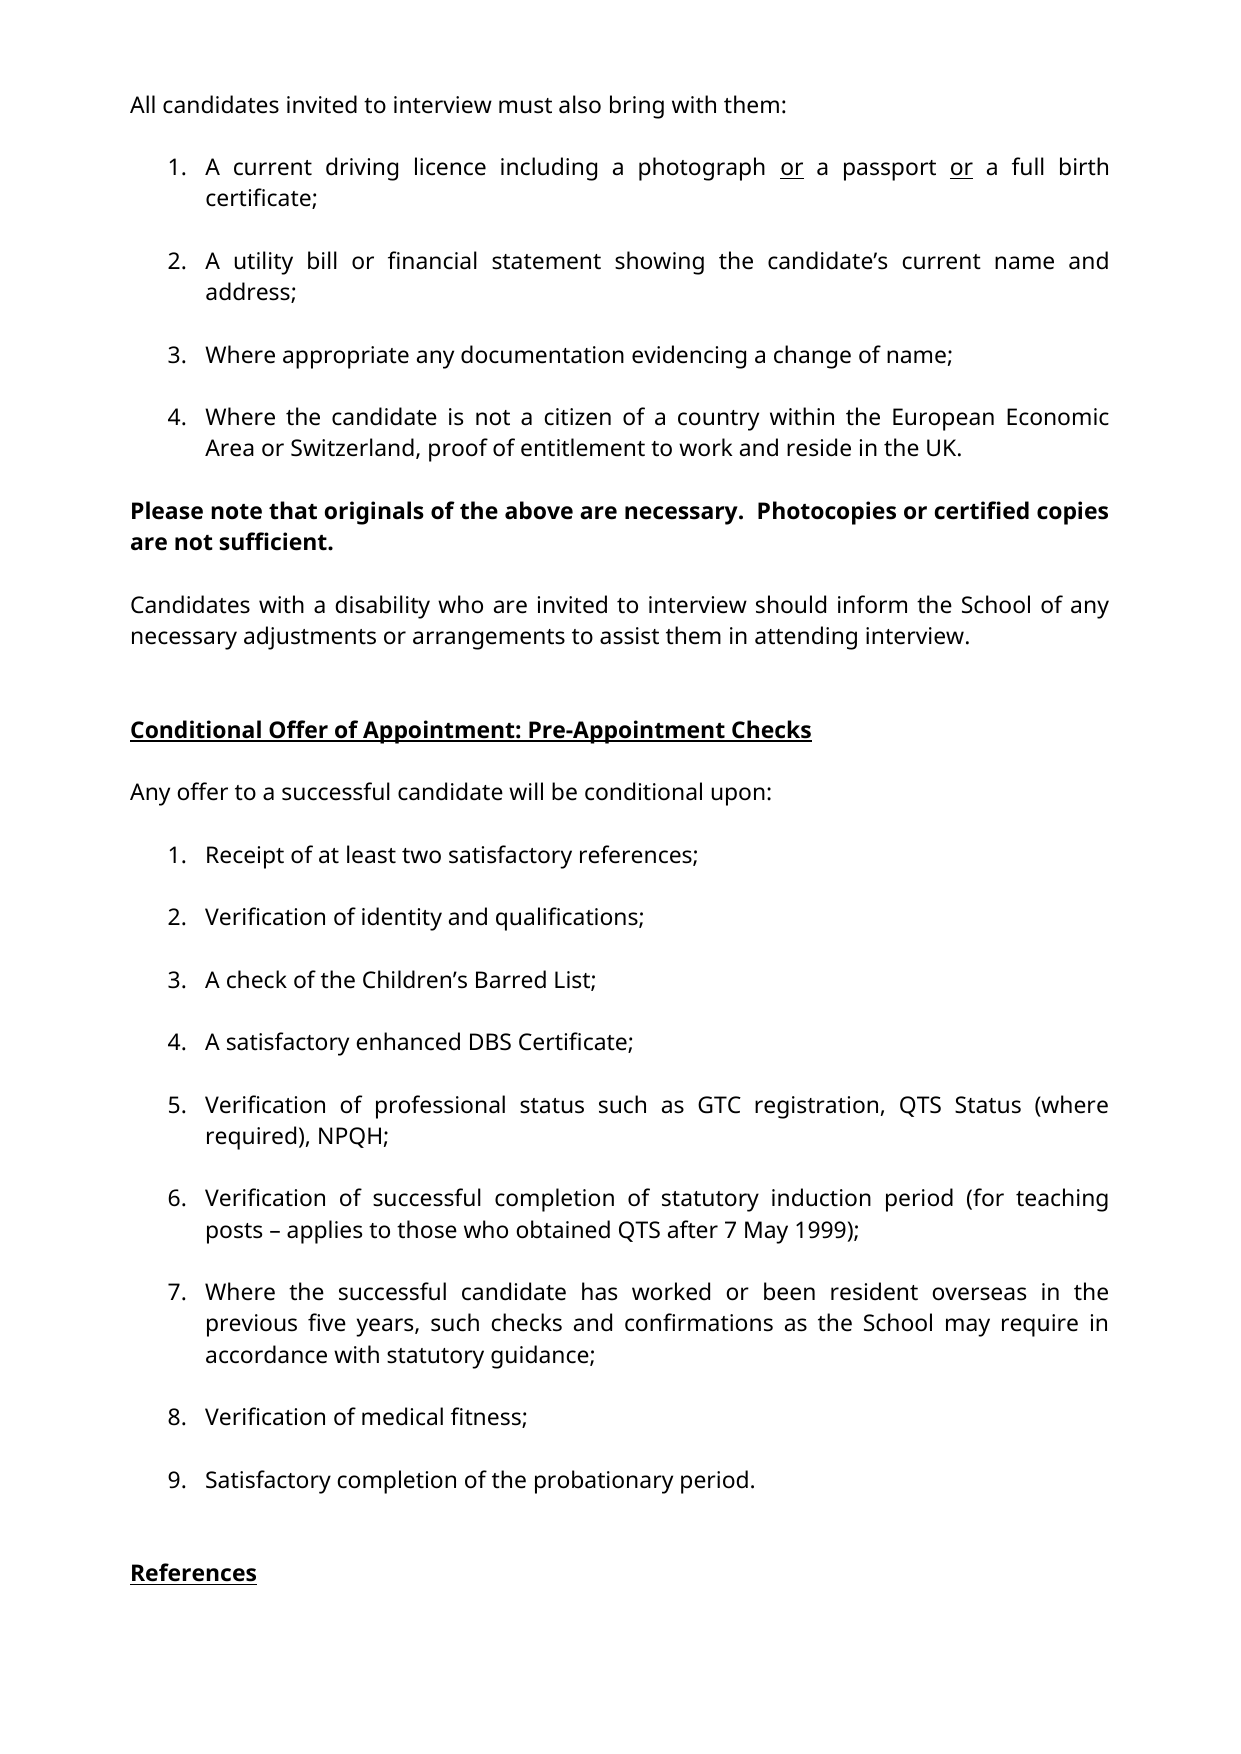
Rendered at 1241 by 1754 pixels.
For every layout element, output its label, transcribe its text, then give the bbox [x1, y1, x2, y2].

list A utility bill or financial statement showing the candidate’s current name and address; [167, 245, 1110, 307]
list Where the successful candidate has worked or been resident overseas in the previous five years, such checks and confirmations as the School may require in accordance with statutory guidance; [167, 1276, 1110, 1370]
list Verification of medical fitness; [167, 1401, 1110, 1432]
text Conditional Offer of Appointment: Pre-Appointment Checks [130, 714, 1110, 745]
text Any offer to a successful candidate will be conditional upon: [130, 776, 1110, 807]
list Satisfactory completion of the probationary period. [167, 1464, 1110, 1495]
text References [130, 1557, 1110, 1589]
list Where the candidate is not a citizen of a country within the European Economic Area or Switzerland, proof of entitlement to work and reside in the UK. [167, 401, 1110, 464]
list Verification of professional status such as GTC registration, QTS Status (where required), NPQH; [167, 1089, 1110, 1151]
list A satisfactory enhanced DBS Certificate; [167, 1026, 1110, 1057]
list Receipt of at least two satisfactory references; [167, 839, 1110, 870]
list A current driving licence including a photograph or a passport or a full birth certificate; [167, 151, 1110, 214]
text All candidates invited to interview must also bring with them: [130, 89, 1110, 120]
list Verification of successful completion of statutory induction period (for teaching posts – applies to those who obtained QTS after 7 May 1999); [167, 1182, 1110, 1245]
list Where appropriate any documentation evidencing a change of name; [167, 339, 1110, 370]
list A check of the Children’s Barred List; [167, 964, 1110, 995]
text Candidates with a disability who are invited to interview should inform the School of any necessary adjustments or arrangements to assist them in attending interview. [130, 589, 1110, 651]
text Please note that originals of the above are necessary. Photocopies or certified copies are not sufficient. [130, 495, 1110, 557]
list Verification of identity and qualifications; [167, 901, 1110, 932]
